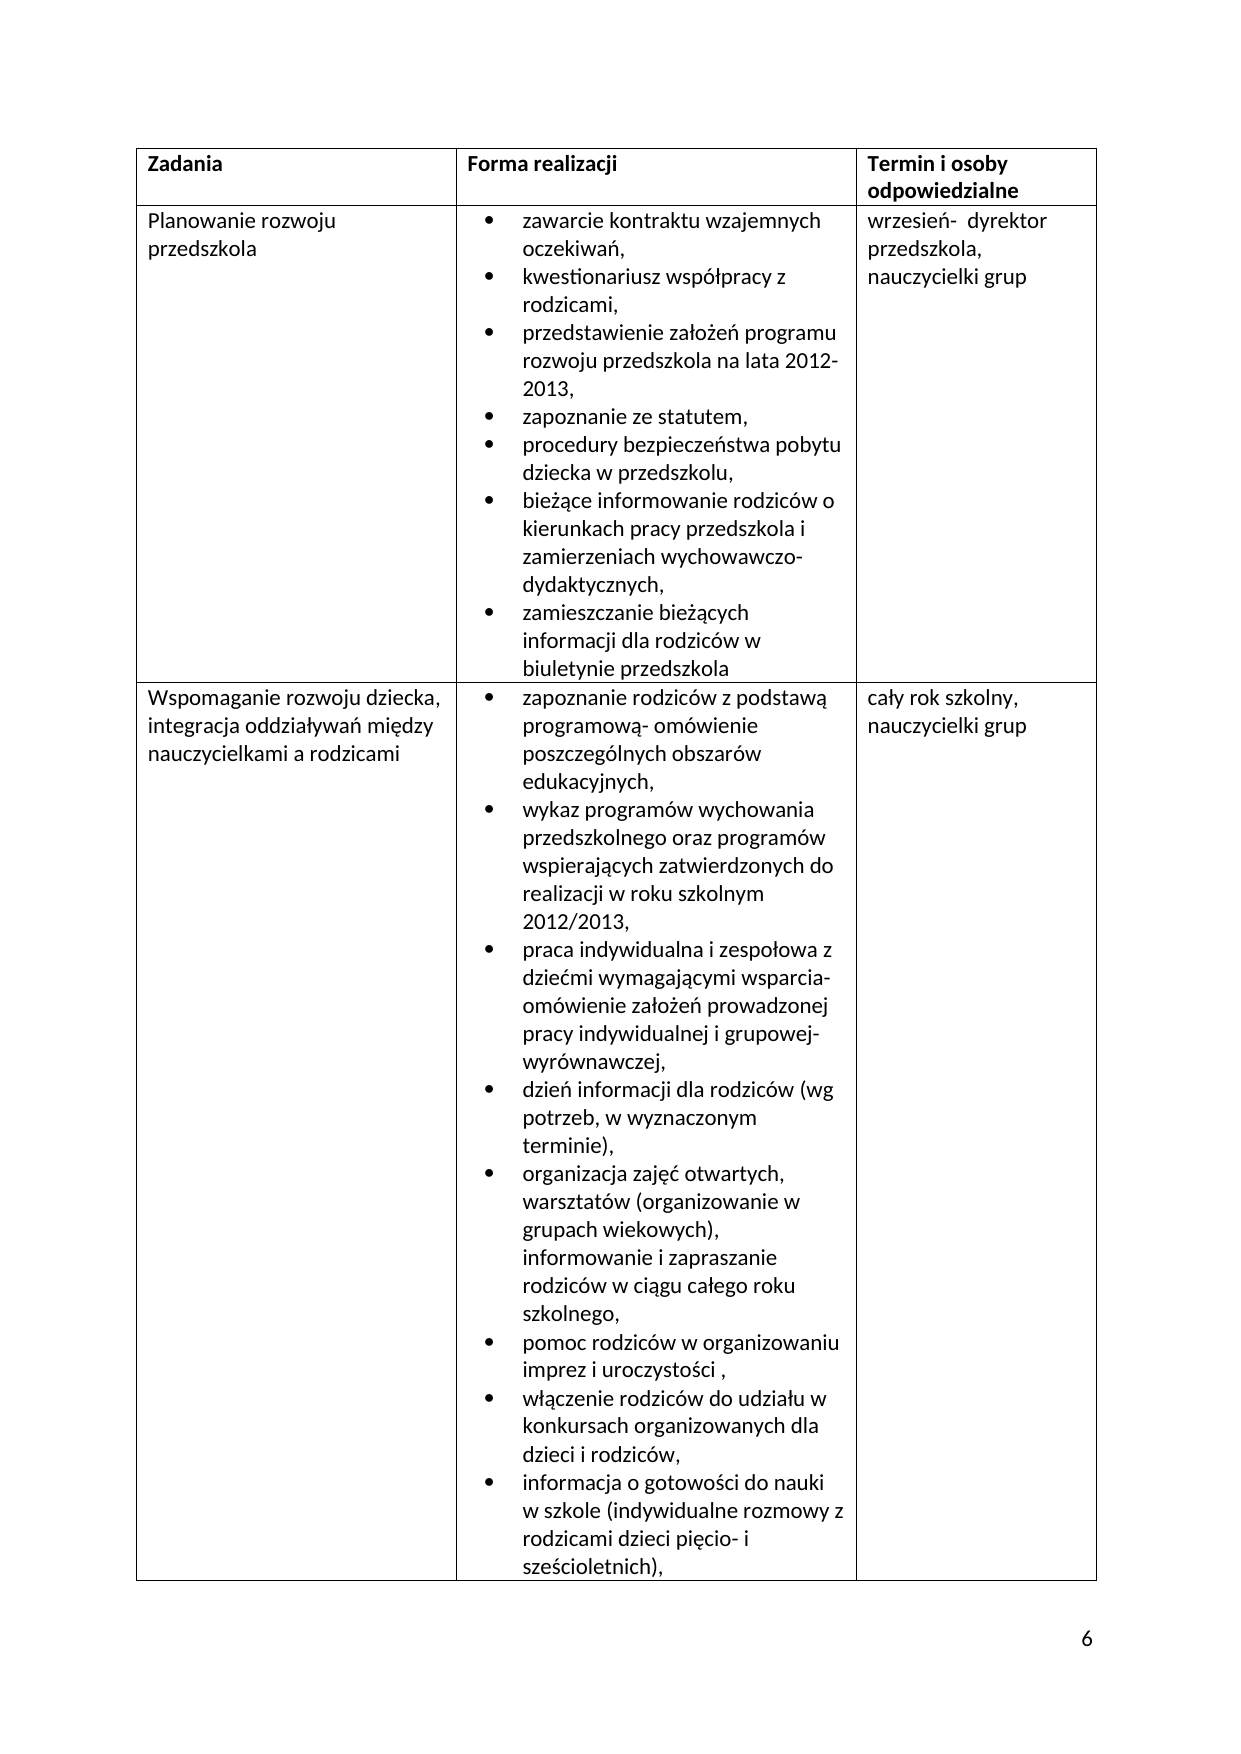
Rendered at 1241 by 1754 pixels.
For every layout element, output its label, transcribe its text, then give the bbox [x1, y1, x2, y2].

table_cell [857, 683, 1096, 1580]
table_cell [137, 683, 456, 1580]
table_header Zadania [137, 149, 456, 205]
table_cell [457, 683, 856, 1580]
table_cell zawarcie kontraktu wzajemnych oczekiwań, kwestionariusz współpracy z rodzicami, przedstawienie założeń programu rozwoju przedszkola na lata 2012-2013, zapoznanie ze statutem, procedury bezpieczeństwa pobytu dziecka w przedszkolu, bieżące informowanie rodziców o kierunkach pracy przedszkola i zamierzeniach wychowawczo- dydaktycznych, zamieszczanie bieżących informacji dla rodziców w biuletynie przedszkola [457, 206, 856, 682]
table_cell wrzesień- dyrektor przedszkola, nauczycielki grup [857, 206, 1096, 682]
table_header Termin i osoby odpowiedzialne [857, 149, 1096, 205]
table_cell Planowanie rozwoju przedszkola [137, 206, 456, 682]
table_header Forma realizacji [457, 149, 856, 205]
